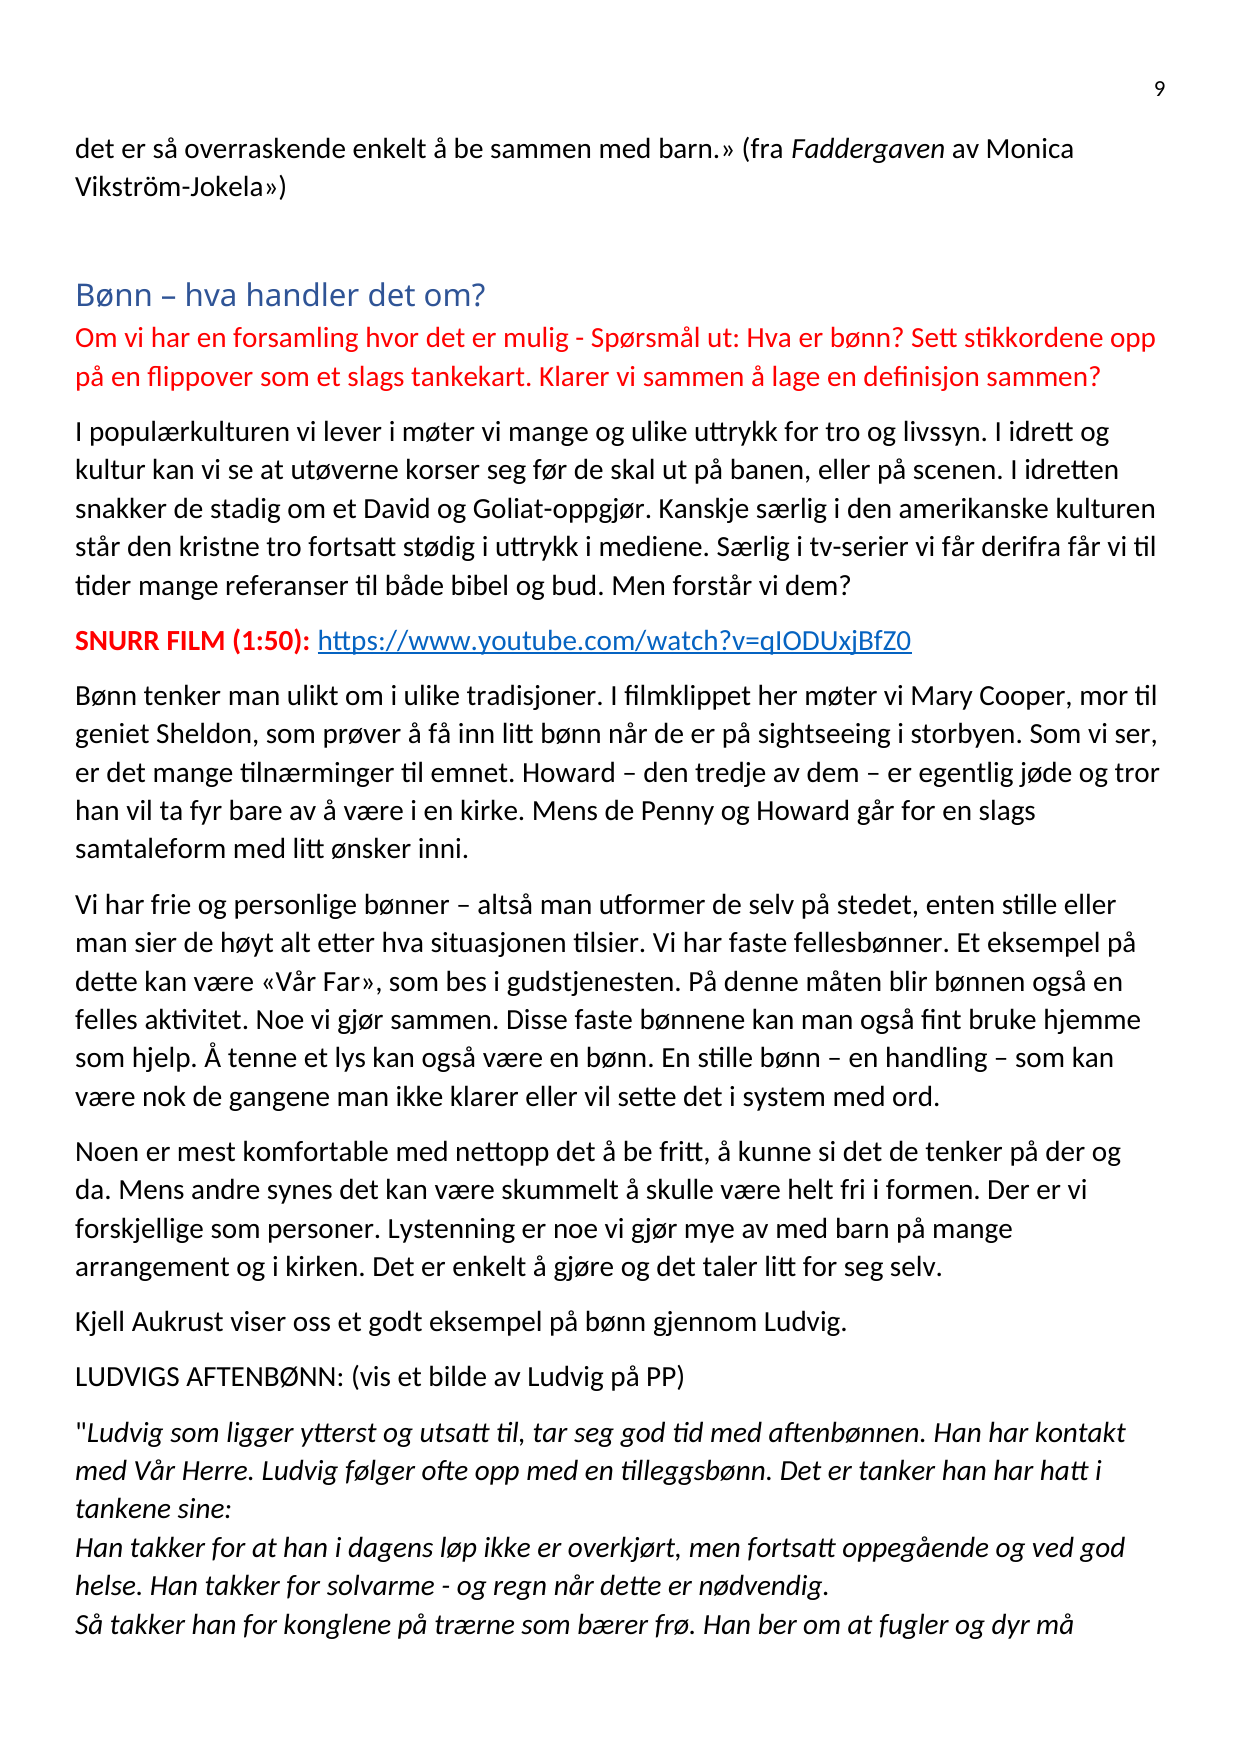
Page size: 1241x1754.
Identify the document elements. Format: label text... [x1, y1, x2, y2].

text I populærkulturen vi lever i møter vi mange og ulike uttrykk for tro og livssyn. I idrett og kultur kan vi se at utøverne korser seg før de skal ut på banen, eller på scenen. I idretten snakker de stadig om et David og Goliat-oppgjør. Kanskje særlig i den amerikanske kulturen står den kristne tro fortsatt stødig i uttrykk i mediene. Særlig i tv-serier vi får derifra får vi til tider mange referanser til både bibel og bud. Men forstår vi dem? [75, 413, 1165, 602]
text LUDVIGS AFTENBØNN: (vis et bilde av Ludvig på PP) [75, 1358, 1165, 1394]
subtitle Bønn – hva handler det om? [75, 273, 1165, 316]
text Om vi har en forsamling hvor det er mulig - Spørsmål ut: Hva er bønn? Sett stikkordene opp på en flippover som et slags tankekart. Klarer vi sammen å lage en definisjon sammen? [75, 319, 1165, 393]
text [75, 130, 1165, 204]
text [75, 1414, 1165, 1641]
text Bønn tenker man ulikt om i ulike tradisjoner. I filmklippet her møter vi Mary Cooper, mor til geniet Sheldon, som prøver å få inn litt bønn når de er på sightseeing i storbyen. Som vi ser, er det mange tilnærminger til emnet. Howard – den tredje av dem – er egentlig jøde og tror han vil ta fyr bare av å være i en kirke. Mens de Penny og Howard går for en slags samtaleform med litt ønsker inni. [75, 677, 1165, 866]
text SNURR FILM (1:50): https://www.youtube.com/watch?v=qIODUxjBfZ0 [75, 622, 1165, 657]
text Noen er mest komfortable med nettopp det å be fritt, å kunne si det de tenker på der og da. Mens andre synes det kan være skummelt å skulle være helt fri i formen. Der er vi forskjellige som personer. Lystenning er noe vi gjør mye av med barn på mange arrangement og i kirken. Det er enkelt å gjøre og det taler litt for seg selv. [75, 1133, 1165, 1284]
text Kjell Aukrust viser oss et godt eksempel på bønn gjennom Ludvig. [75, 1303, 1165, 1339]
text Vi har frie og personlige bønner – altså man utformer de selv på stedet, enten stille eller man sier de høyt alt etter hva situasjonen tilsier. Vi har faste fellesbønner. Et eksempel på dette kan være «Vår Far», som bes i gudstjenesten. På denne måten blir bønnen også en felles aktivitet. Noe vi gjør sammen. Disse faste bønnene kan man også fint bruke hjemme som hjelp. Å tenne et lys kan også være en bønn. En stille bønn – en handling – som kan være nok de gangene man ikke klarer eller vil sette det i system med ord. [75, 886, 1165, 1113]
